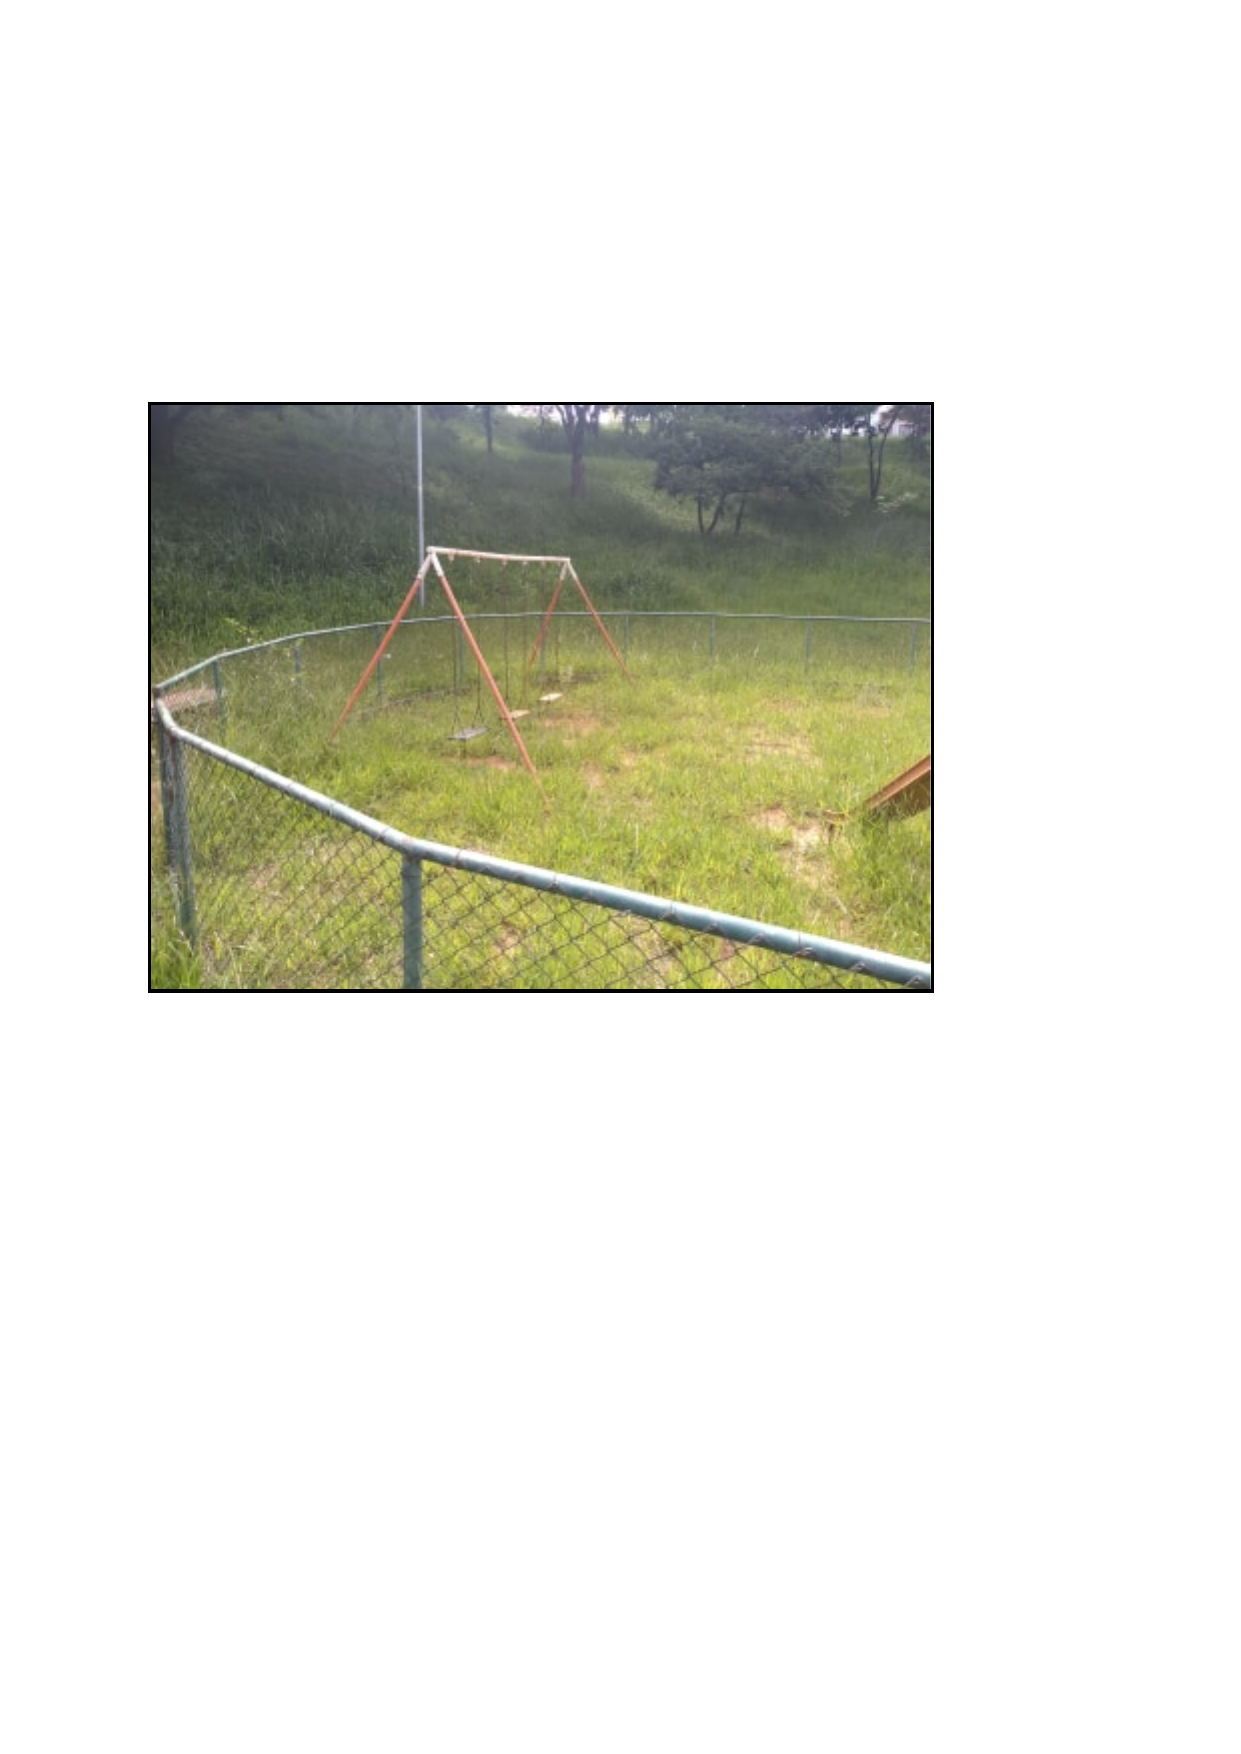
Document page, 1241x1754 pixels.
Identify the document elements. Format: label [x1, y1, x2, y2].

picture [151, 405, 931, 989]
